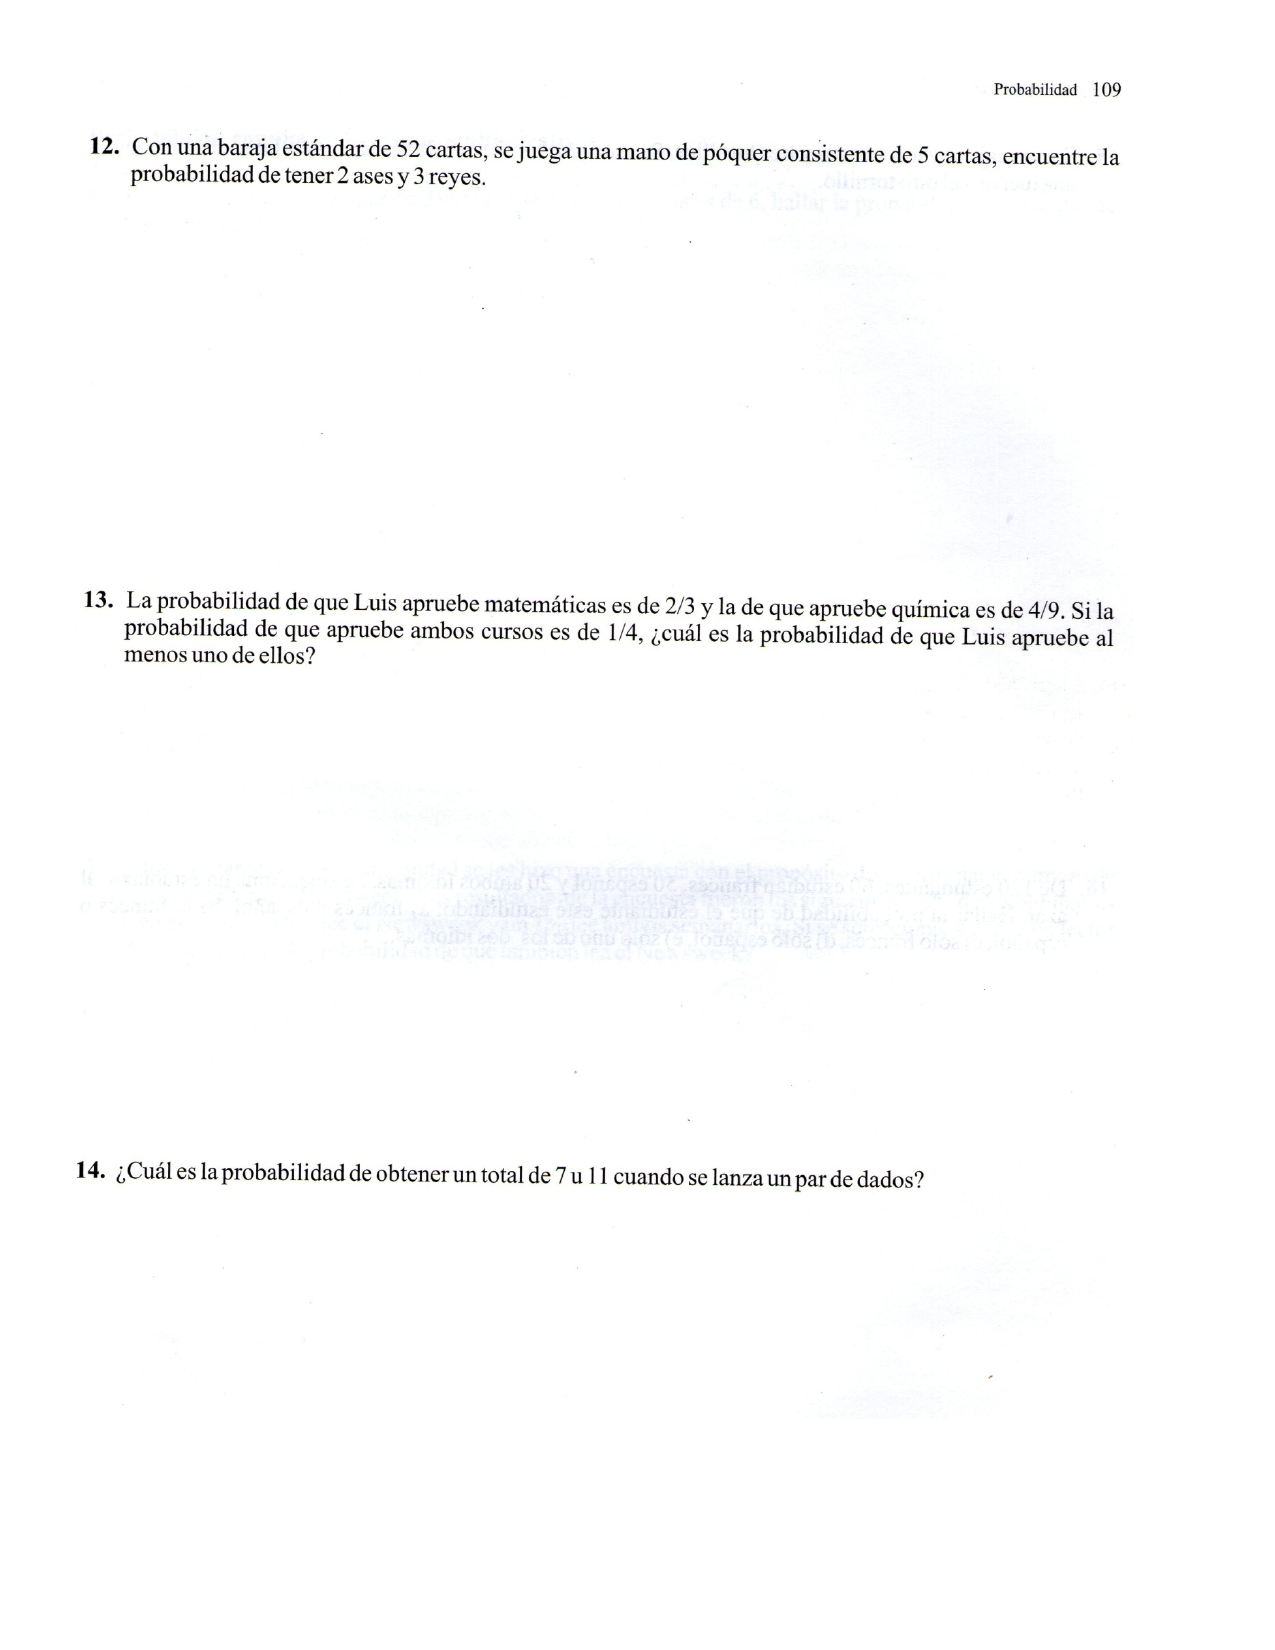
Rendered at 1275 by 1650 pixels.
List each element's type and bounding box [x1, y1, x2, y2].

picture [75, 75, 1134, 1419]
